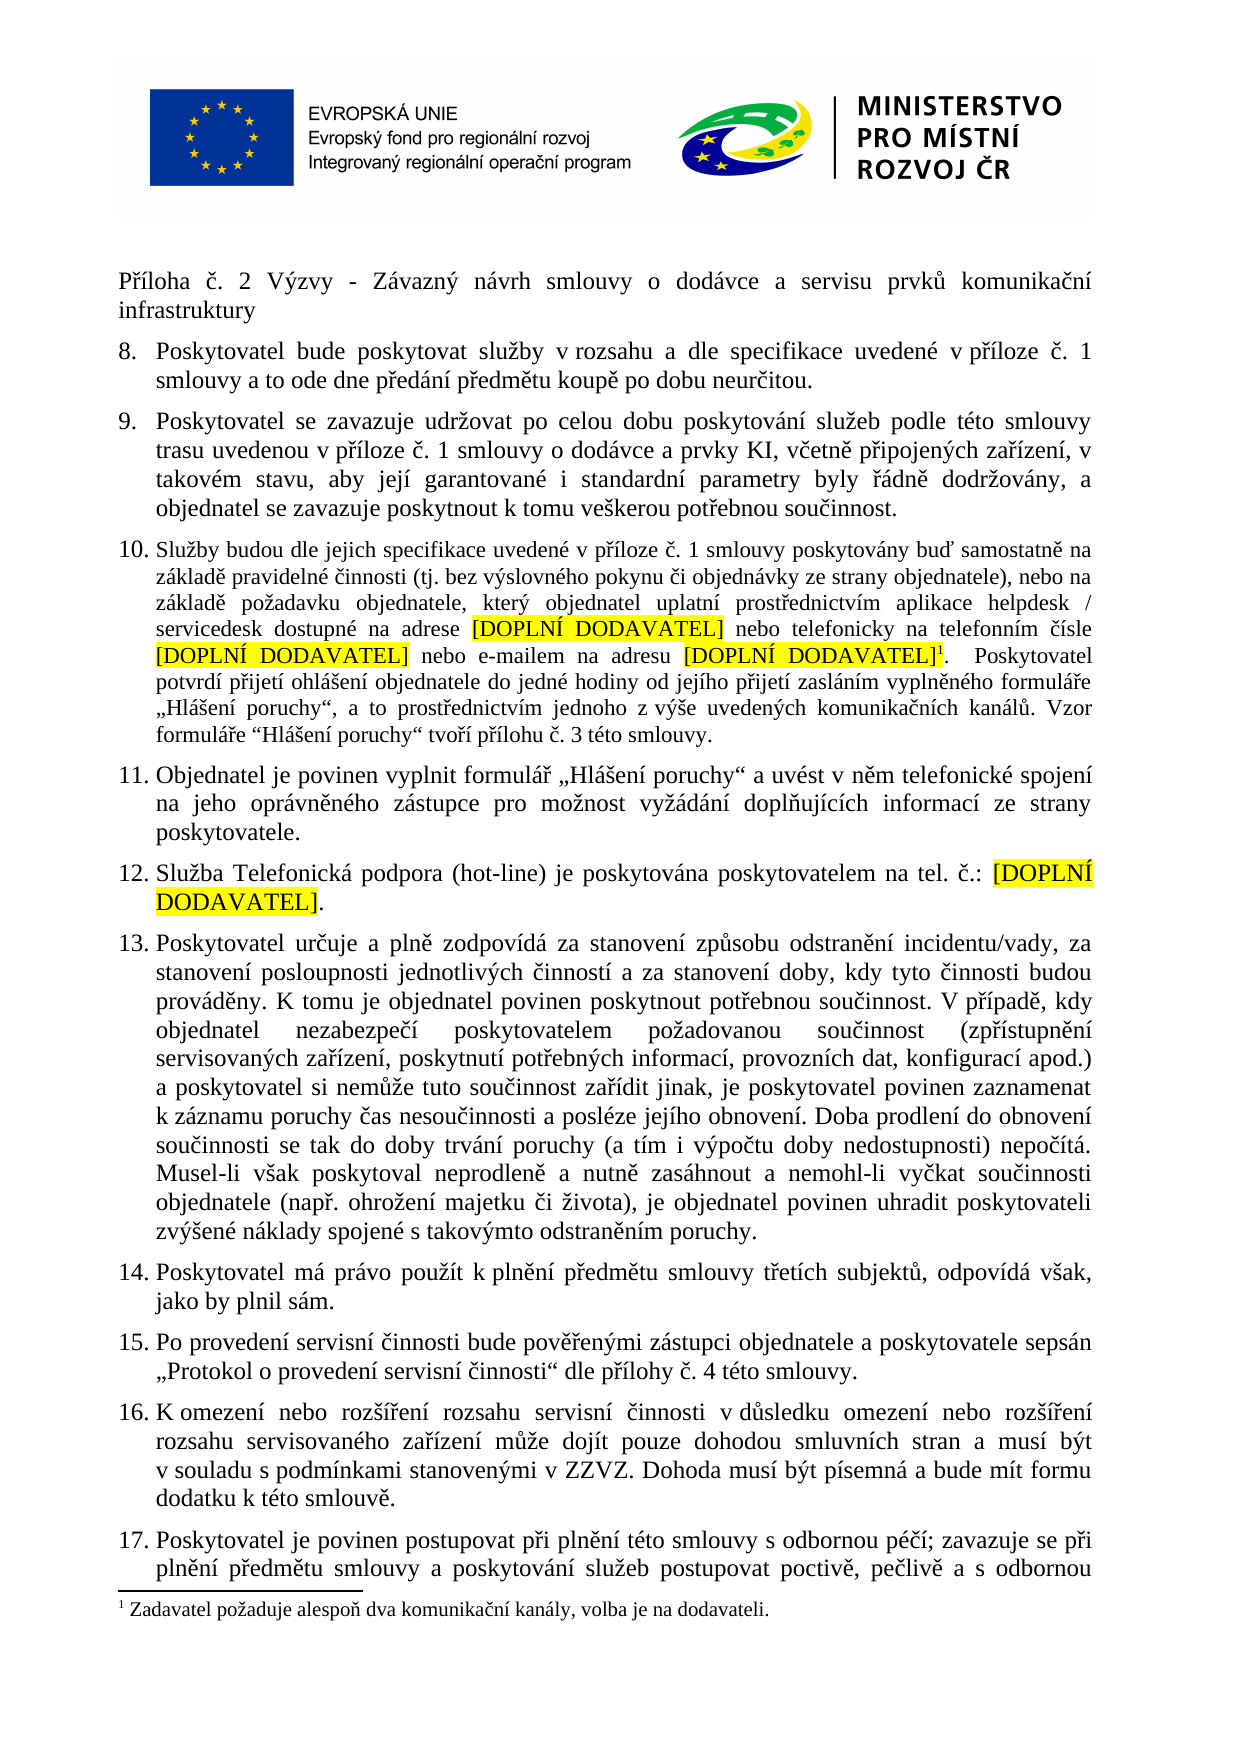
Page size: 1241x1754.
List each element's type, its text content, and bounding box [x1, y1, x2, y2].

list Poskytovatel se zavazuje udržovat po celou dobu poskytování služeb podle této smlouvy trasu uvedenou v příloze č. 1 smlouvy o dodávce a prvky KI, včetně připojených zařízení, v takovém stavu, aby její garantované i standardní parametry byly řádně dodržovány, a objednatel se zavazuje poskytnout k tomu veškerou potřebnou součinnost. [118, 406, 1092, 521]
list Objednatel je povinen vyplnit formulář „Hlášení poruchy“ a uvést v něm telefonické spojení na jeho oprávněného zástupce pro možnost vyžádání doplňujících informací ze strany poskytovatele. [118, 760, 1092, 846]
list Poskytovatel bude poskytovat služby v rozsahu a dle specifikace uvedené v příloze č. 1 smlouvy a to ode dne předání předmětu koupě po dobu neurčitou. [118, 336, 1092, 394]
list K omezení nebo rozšíření rozsahu servisní činnosti v důsledku omezení nebo rozšíření rozsahu servisovaného zařízení může dojít pouze dohodou smluvních stran a musí být v souladu s podmínkami stanovenými v ZZVZ. Dohoda musí být písemná a bude mít formu dodatku k této smlouvě. [118, 1397, 1092, 1512]
list Poskytovatel má právo použít k plnění předmětu smlouvy třetích subjektů, odpovídá však, jako by plnil sám. [118, 1257, 1092, 1315]
list Po provedení servisní činnosti bude pověřenými zástupci objednatele a poskytovatele sepsán „Protokol o provedení servisní činnosti“ dle přílohy č. 4 této smlouvy. [118, 1327, 1092, 1385]
list Poskytovatel určuje a plně zodpovídá za stanovení způsobu odstranění incidentu/vady, za stanovení posloupnosti jednotlivých činností a za stanovení doby, kdy tyto činnosti budou prováděny. K tomu je objednatel povinen poskytnout potřebnou součinnost. V případě, kdy objednatel nezabezpečí poskytovatelem požadovanou součinnost (zpřístupnění servisovaných zařízení, poskytnutí potřebných informací, provozních dat, konfigurací apod.) a poskytovatel si nemůže tuto součinnost zařídit jinak, je poskytovatel povinen zaznamenat k záznamu poruchy čas nesoučinnosti a posléze jejího obnovení. Doba prodlení do obnovení součinnosti se tak do doby trvání poruchy (a tím i výpočtu doby nedostupnosti) nepočítá. Musel-li však poskytoval neprodleně a nutně zasáhnout a nemohl-li vyčkat součinnosti objednatele (např. ohrožení majetku či života), je objednatel povinen uhradit poskytovateli zvýšené náklady spojené s takovýmto odstraněním poruchy. [118, 928, 1092, 1245]
picture [118, 56, 1093, 218]
list Služba Telefonická podpora (hot-line) je poskytována poskytovatelem na tel. č.: [DOPLNÍ DODAVATEL]. [118, 858, 1092, 916]
list Služby budou dle jejich specifikace uvedené v příloze č. 1 smlouvy poskytovány buď samostatně na základě pravidelné činnosti (tj. bez výslovného pokynu či objednávky ze strany objednatele), nebo na základě požadavku objednatele, který objednatel uplatní prostřednictvím aplikace helpdesk / servicedesk dostupné na adrese [DOPLNÍ DODAVATEL] nebo telefonicky na telefonním čísle [DOPLNÍ DODAVATEL] nebo e-mailem na adresu [DOPLNÍ DODAVATEL]. Poskytovatel potvrdí přijetí ohlášení objednatele do jedné hodiny od jejího přijetí zasláním vyplněného formuláře „Hlášení poruchy“, a to prostřednictvím jednoho z výše uvedených komunikačních kanálů. Vzor formuláře “Hlášení poruchy“ tvoří přílohu č. 3 této smlouvy. [118, 534, 1092, 747]
